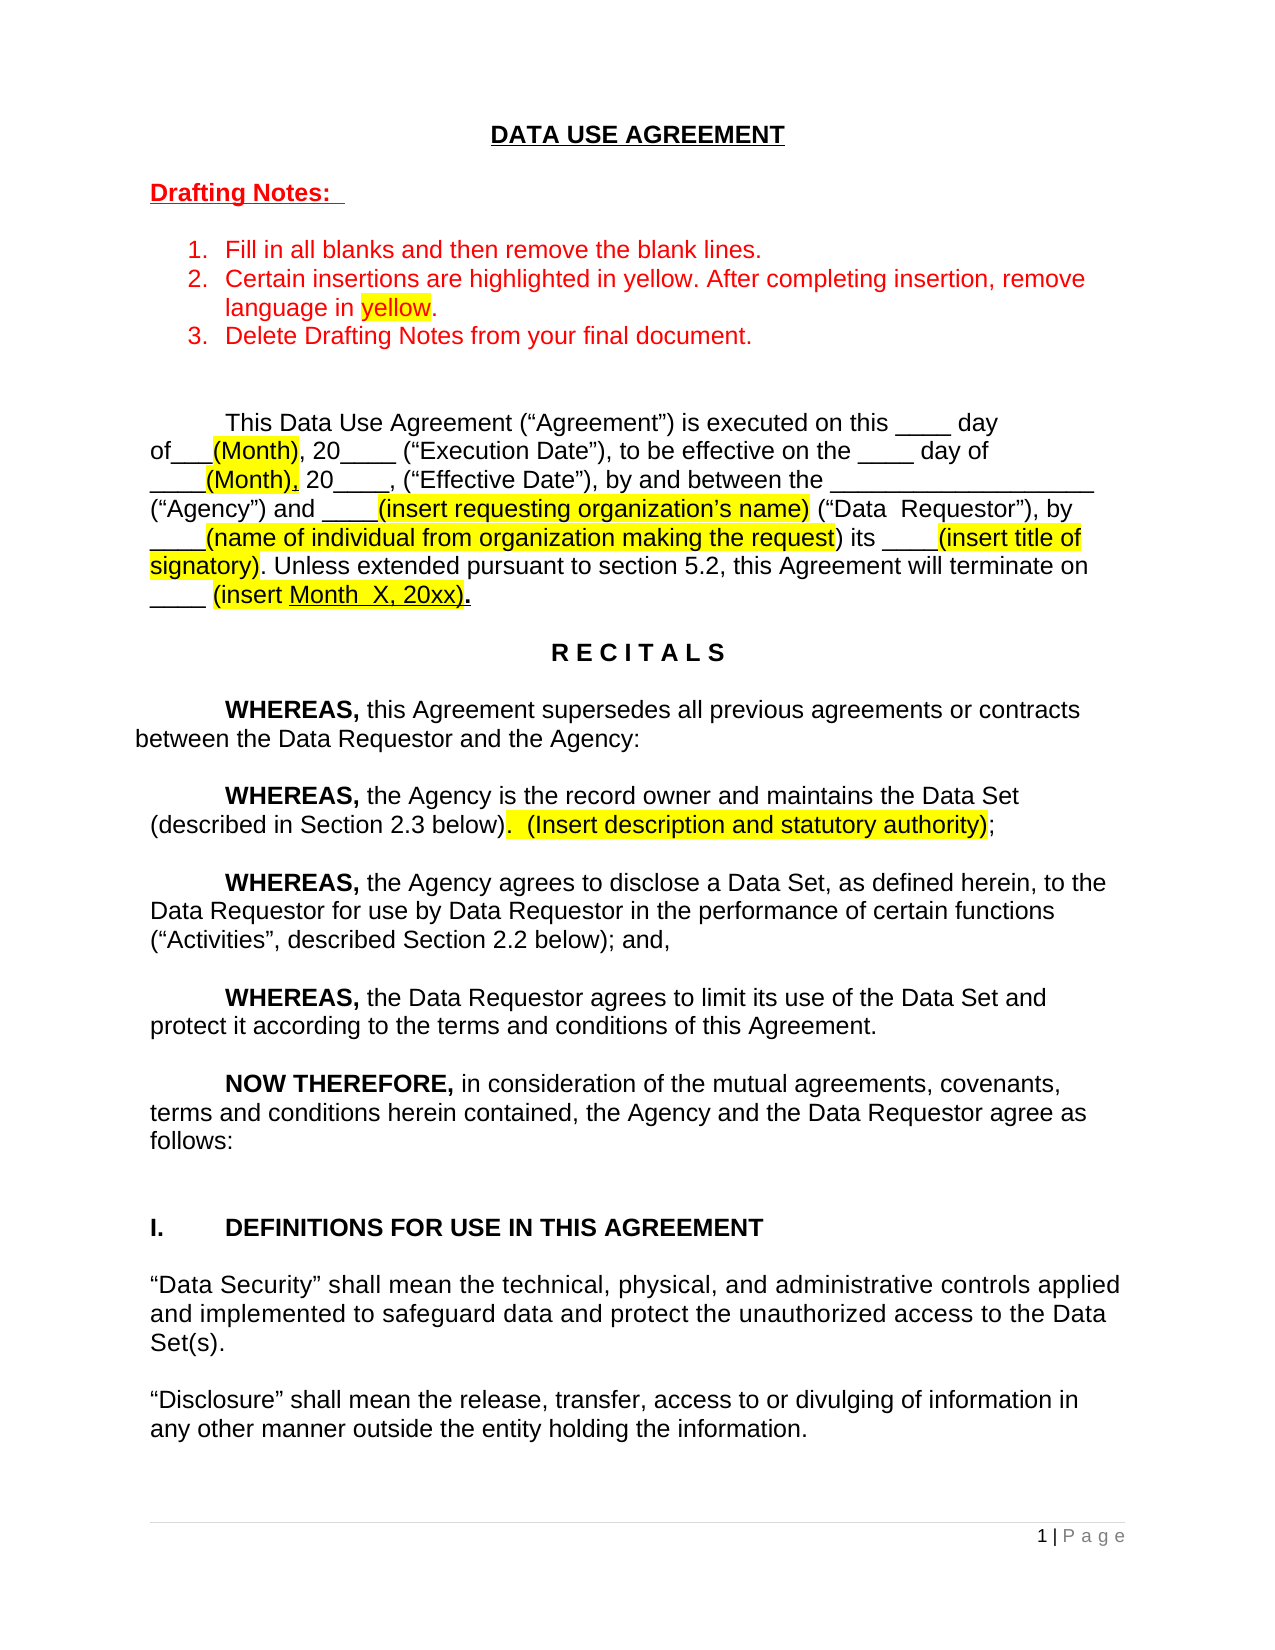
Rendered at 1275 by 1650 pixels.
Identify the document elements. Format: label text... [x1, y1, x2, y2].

text “Disclosure” shall mean the release, transfer, access to or divulging of information in any other manner outside the entity holding the information. [150, 1385, 1125, 1442]
text “Data Security” shall mean the technical, physical, and administrative controls applied and implemented to safeguard data and protect the unauthorized access to the Data Set(s). [150, 1270, 1125, 1356]
text WHEREAS, the Agency agrees to disclose a Data Set, as defined herein, to the Data Requestor for use by Data Requestor in the performance of certain functions (“Activities”, described Section 2.2 below); and, [150, 867, 1125, 954]
text DATA USE AGREEMENT [150, 120, 1125, 149]
text NOW THEREFORE, in consideration of the mutual agreements, covenants, terms and conditions herein contained, the Agency and the Data Requestor agree as follows: [150, 1069, 1125, 1155]
text WHEREAS, this Agreement supersedes all previous agreements or contracts between the Data Requestor and the Agency: [135, 695, 1125, 752]
text Drafting Notes: [150, 177, 1125, 206]
list Delete Drafting Notes from your final document. [187, 321, 1125, 350]
text I. DEFINITIONS FOR USE IN THIS AGREEMENT [150, 1212, 1125, 1241]
text WHEREAS, the Agency is the record owner and maintains the Data Set (described in Section 2.3 below). (Insert description and statutory authority); [150, 781, 1125, 839]
list Certain insertions are highlighted in yellow. After completing insertion, remove language in yellow. [187, 264, 1125, 321]
text WHEREAS, the Data Requestor agrees to limit its use of the Data Set and protect it according to the terms and conditions of this Agreement. [150, 982, 1125, 1040]
text R E C I T A L S [150, 637, 1125, 666]
text This Data Use Agreement (“Agreement”) is executed on this ____ day of___(Month), 20____ (“Execution Date”), to be effective on the ____ day of ____(Month), 20____, (“Effective Date”), by and between the ___________________ (“Agency”) and ____(insert requesting organization’s name) (“Data Requestor”), by ____(name of individual from organization making the request) its ____(insert title of signatory). Unless extended pursuant to section 5.2, this Agreement will terminate on ____ (insert Month X, 20xx). [150, 407, 1125, 609]
list Fill in all blanks and then remove the blank lines. [187, 235, 1125, 264]
